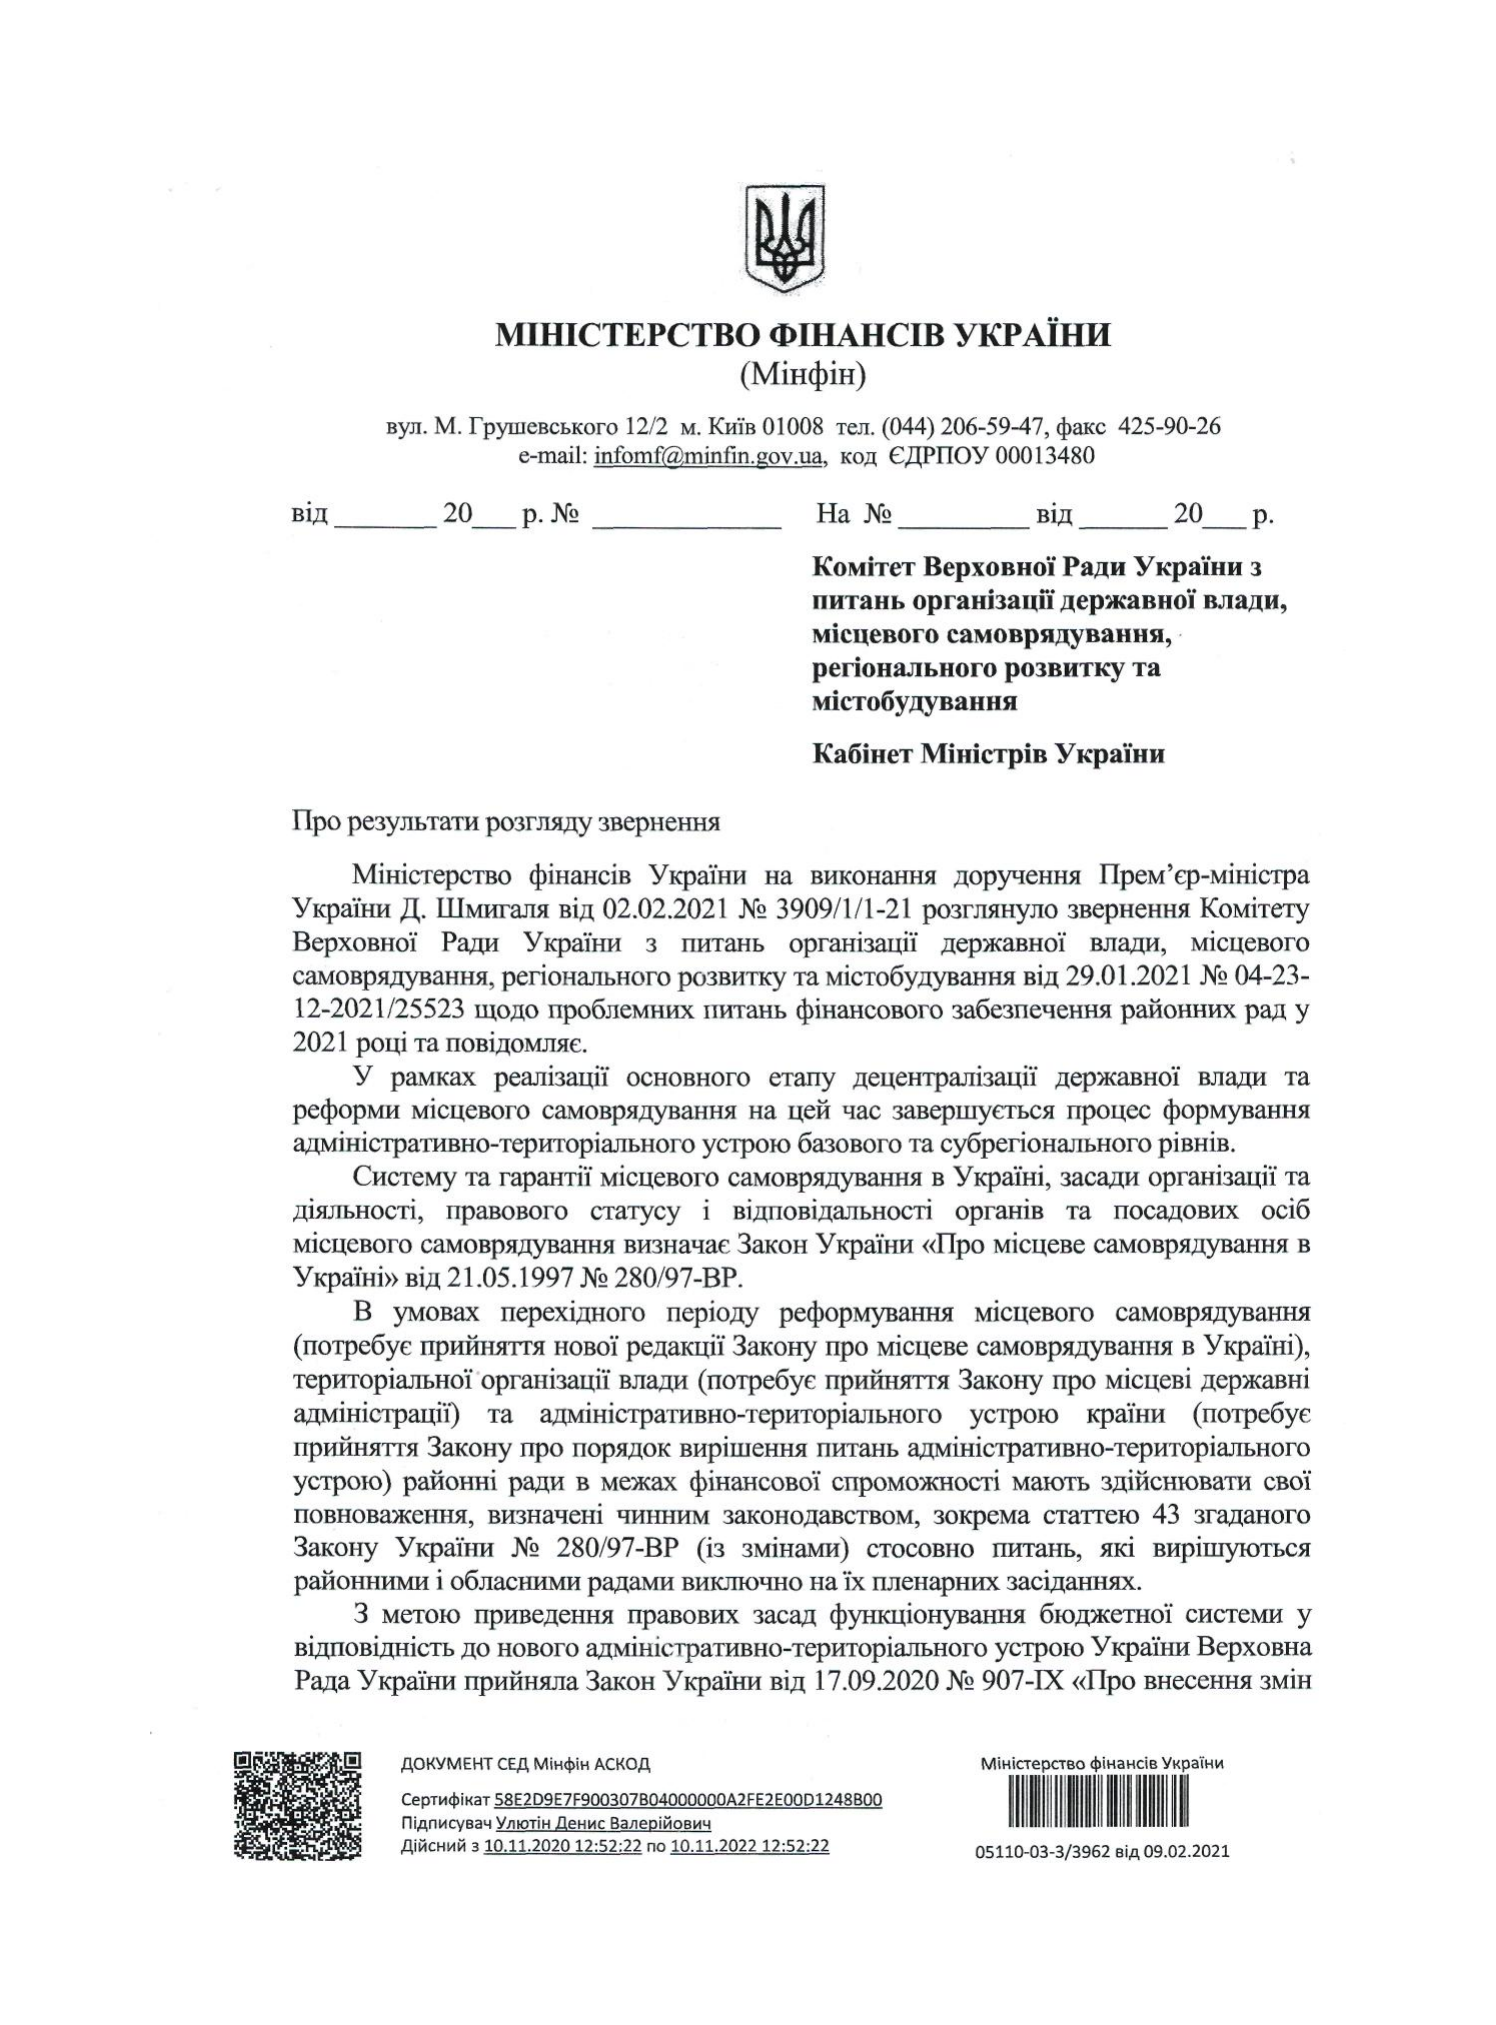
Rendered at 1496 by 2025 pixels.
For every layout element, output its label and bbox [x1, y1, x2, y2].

picture [150, 150, 1347, 1876]
